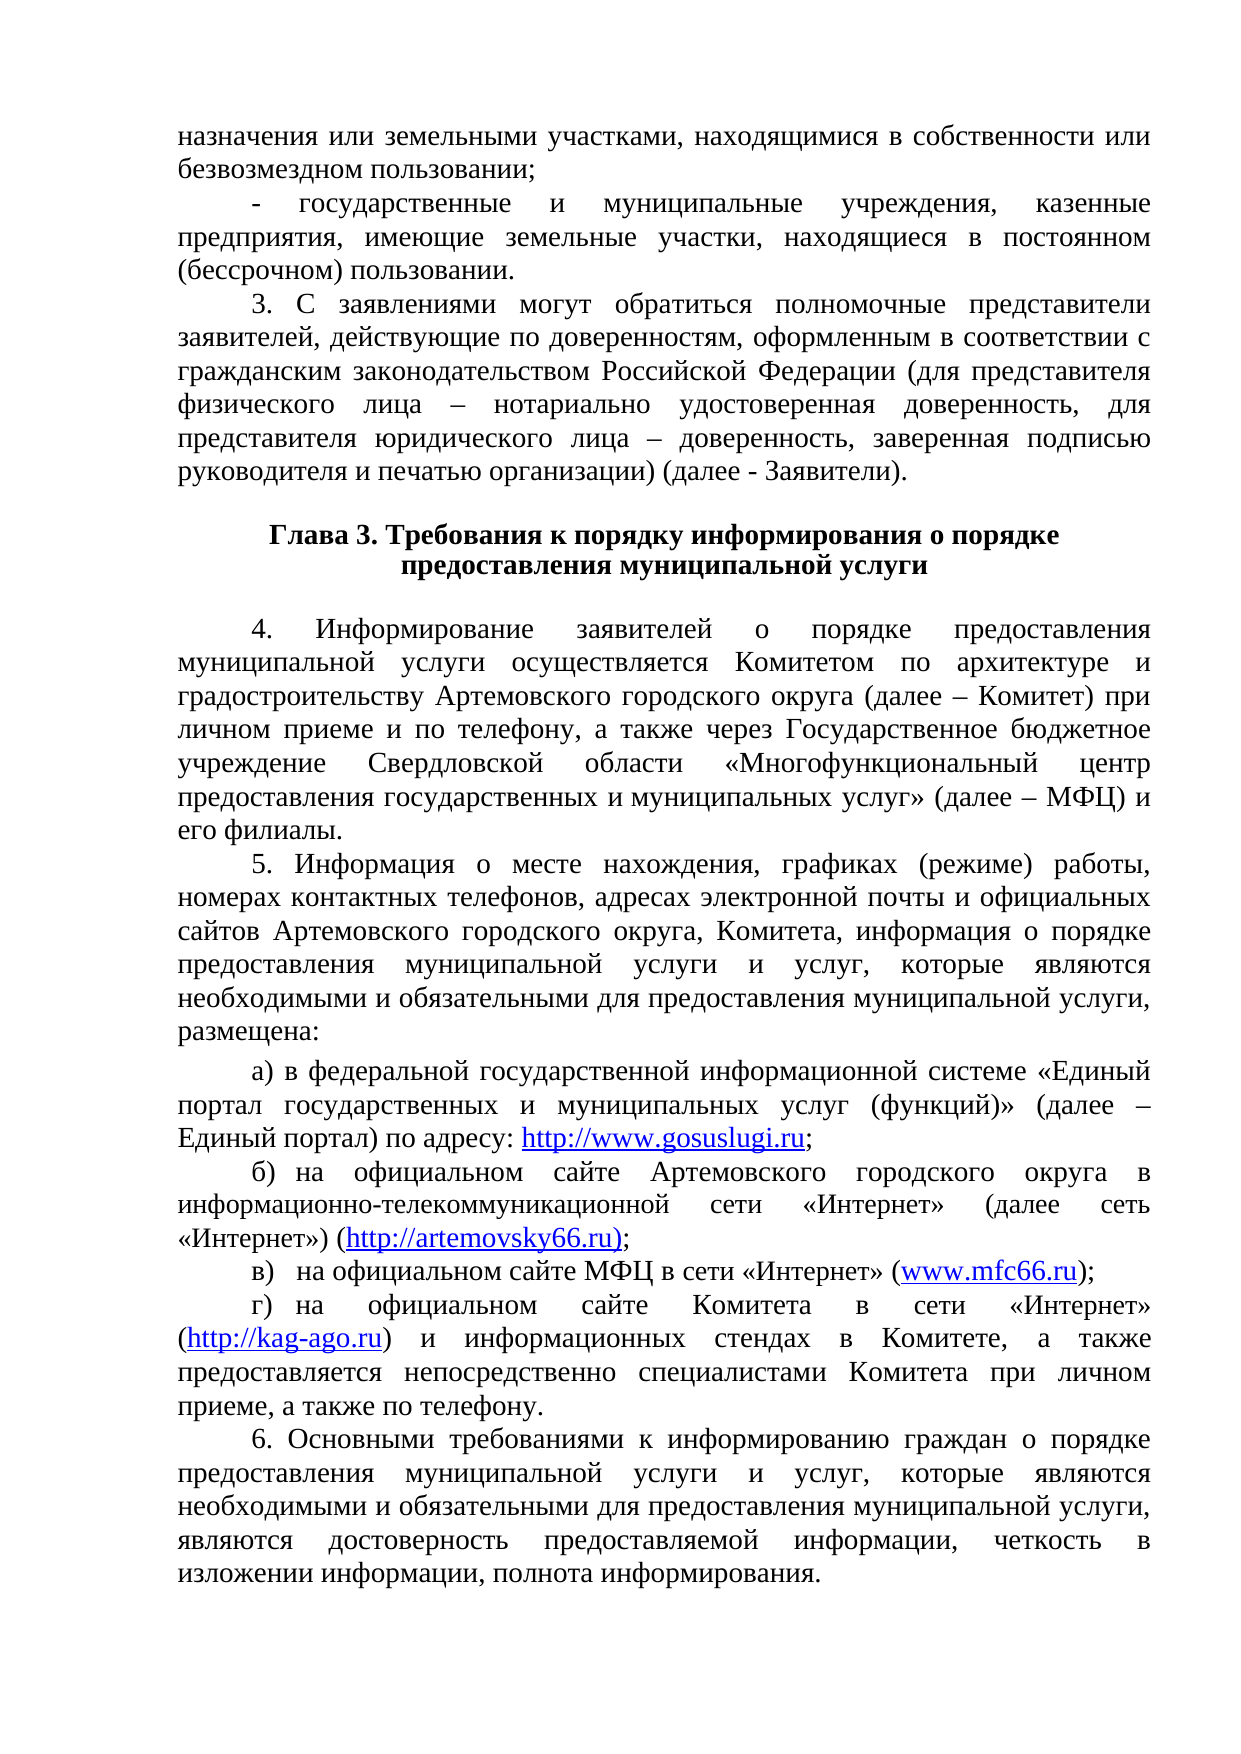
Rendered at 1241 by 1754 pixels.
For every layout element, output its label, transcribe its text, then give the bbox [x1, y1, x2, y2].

text Глава 3. Требования к порядку информирования о порядке предоставления муниципальной услуги [177, 521, 1152, 581]
text 6. Основными требованиями к информированию граждан о порядке предоставления муниципальной услуги и услуг, которые являются необходимыми и обязательными для предоставления муниципальной услуги, являются достоверность предоставляемой информации, четкость в изложении информации, полнота информирования. [177, 1421, 1152, 1589]
text а) в федеральной государственной информационной системе «Единый портал государственных и муниципальных услуг (функций)» (далее – Единый портал) по адресу: http://www.gosuslugi.ru; [177, 1053, 1152, 1154]
text в) на официальном сайте МФЦ в сети «Интернет» (www.mfc66.ru); [177, 1253, 1152, 1287]
text г) на официальном сайте Комитета в сети «Интернет» (http://kag-ago.ru) и информационных стендах в Комитете, а также предоставляется непосредственно специалистами Комитета при личном приеме, а также по телефону. [177, 1287, 1152, 1421]
text 3. С заявлениями могут обратиться полномочные представители заявителей, действующие по доверенностям, оформленным в соответствии с гражданским законодательством Российской Федерации (для представителя физического лица – нотариально удостоверенная доверенность, для представителя юридического лица – доверенность, заверенная подписью руководителя и печатью организации) (далее - Заявители). [177, 286, 1152, 487]
text 4. Информирование заявителей о порядке предоставления муниципальной услуги осуществляется Комитетом по архитектуре и градостроительству Артемовского городского округа (далее – Комитет) при личном приеме и по телефону, а также через Государственное бюджетное учреждение Свердловской области «Многофункциональный центр предоставления государственных и муниципальных услуг» (далее – МФЦ) и его филиалы. [177, 611, 1152, 846]
text б) на официальном сайте Артемовского городского округа в информационно-телекоммуникационной сети «Интернет» (далее сеть «Интернет») (http://artemovsky66.ru); [177, 1154, 1152, 1253]
text 5. Информация о месте нахождения, графиках (режиме) работы, номерах контактных телефонов, адресах электронной почты и официальных сайтов Артемовского городского округа, Комитета, информация о порядке предоставления муниципальной услуги и услуг, которые являются необходимыми и обязательными для предоставления муниципальной услуги, размещена: [177, 846, 1152, 1047]
text - государственные и муниципальные учреждения, казенные предприятия, имеющие земельные участки, находящиеся в постоянном (бессрочном) пользовании. [177, 185, 1152, 286]
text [177, 118, 1152, 185]
